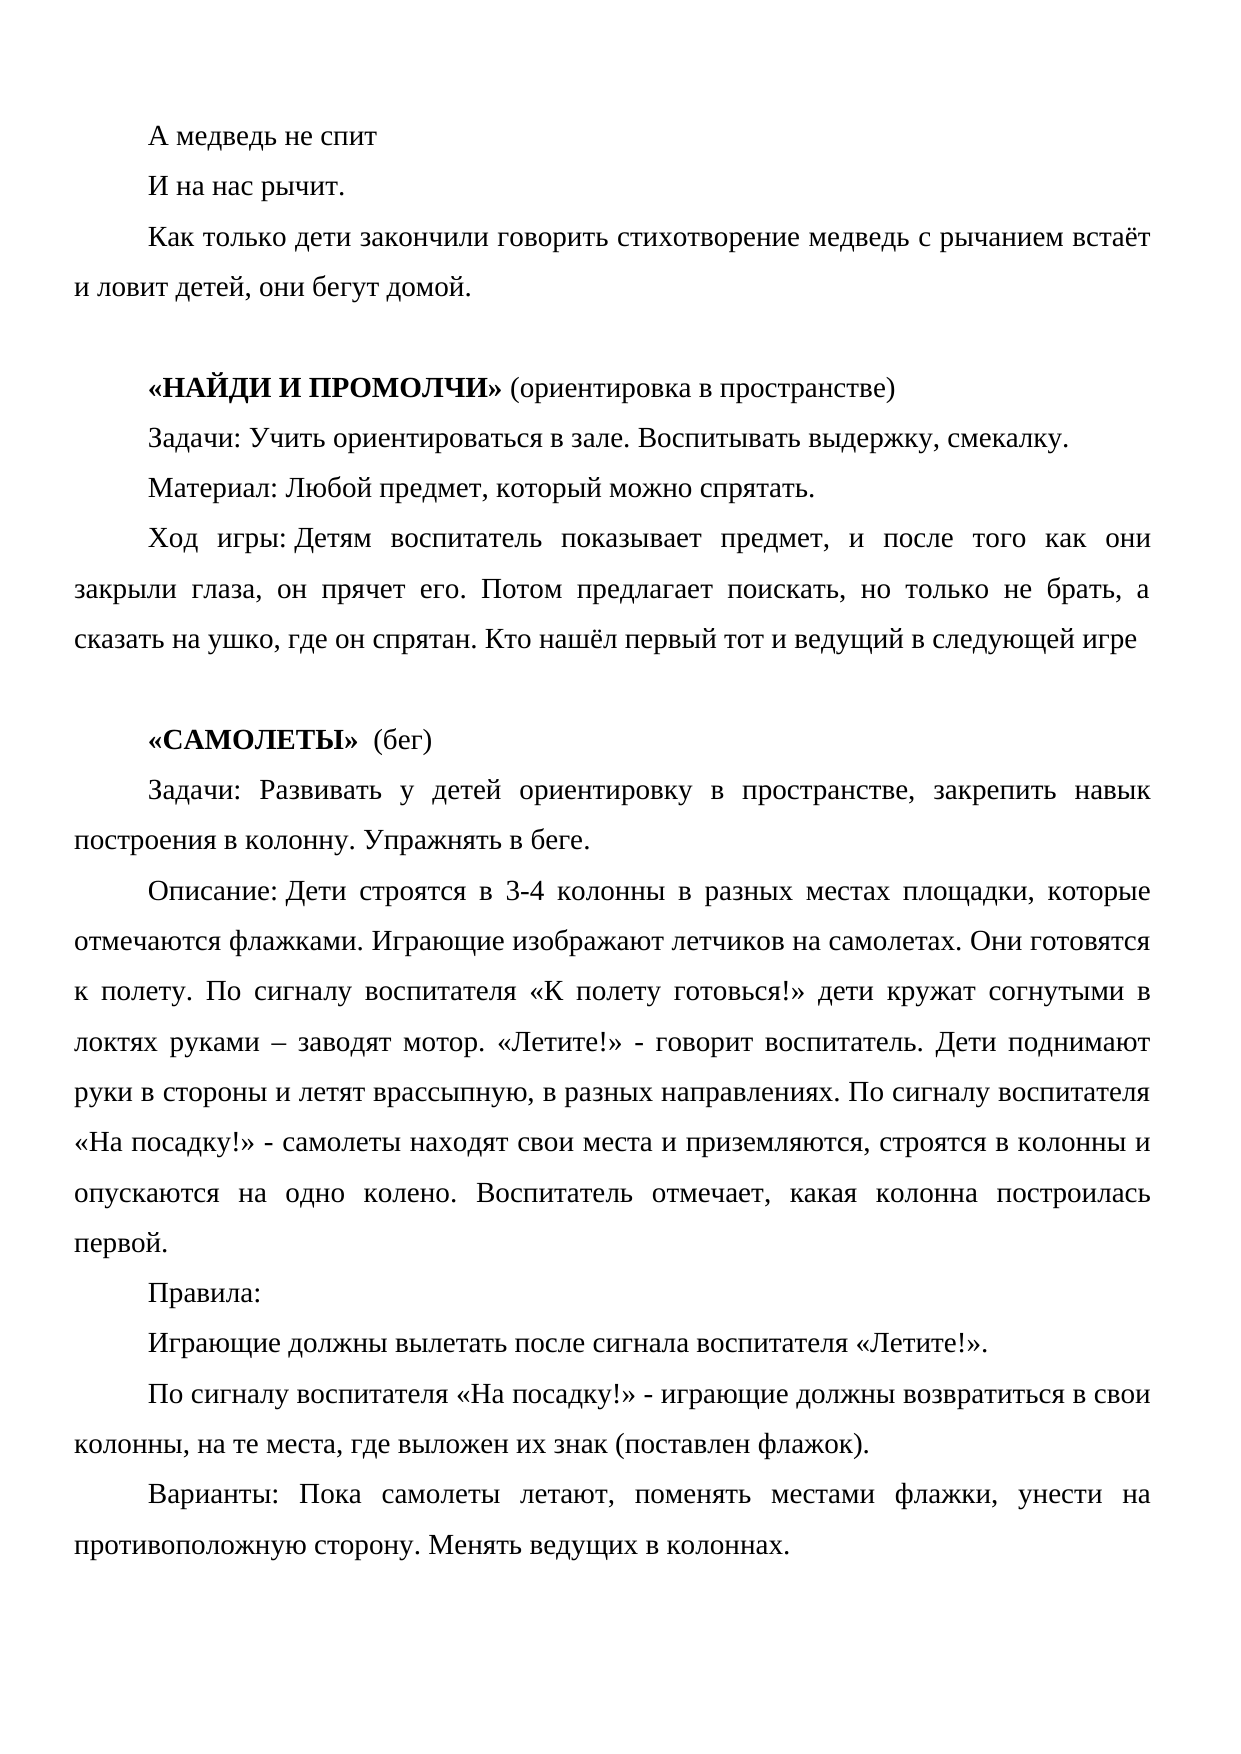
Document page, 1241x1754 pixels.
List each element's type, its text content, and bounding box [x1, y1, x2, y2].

text По сигналу воспитателя «На посадку!» - играющие должны возвратиться в свои колонны, на те места, где выложен их знак (поставлен флажок). [74, 1376, 1152, 1460]
text Материал: Любой предмет, который можно спрятать. [74, 470, 1152, 504]
text Ход игры: Детям воспитатель показывает предмет, и после того как они закрыли глаза, он прячет его. Потом предлагает поискать, но только не брать, а сказать на ушко, где он спрятан. Кто нашёл первый тот и ведущий в следующей игре [74, 521, 1152, 655]
text Правила: [74, 1275, 1152, 1309]
text «САМОЛЕТЫ» (бег) [74, 722, 1152, 755]
text А медведь не спит [74, 118, 1152, 152]
text Задачи: Развивать у детей ориентировку в пространстве, закрепить навык построения в колонну. Упражнять в беге. [74, 772, 1152, 856]
text Задачи: Учить ориентироваться в зале. Воспитывать выдержку, смекалку. [74, 420, 1152, 453]
text «НАЙДИ И ПРОМОЛЧИ» (ориентировка в пространстве) [74, 370, 1152, 403]
text И на нас рычит. [74, 168, 1152, 202]
text Варианты: Пока самолеты летают, поменять местами флажки, унести на противоположную сторону. Менять ведущих в колоннах. [74, 1477, 1152, 1560]
text Описание: Дети строятся в 3-4 колонны в разных местах площадки, которые отмечаются флажками. Играющие изображают летчиков на самолетах. Они готовятся к полету. По сигналу воспитателя «К полету готовься!» дети кружат согнутыми в локтях руками – заводят мотор. «Летите!» - говорит воспитатель. Дети поднимают руки в стороны и летят врассыпную, в разных направлениях. По сигналу воспитателя «На посадку!» - самолеты находят свои места и приземляются, строятся в колонны и опускаются на одно колено. Воспитатель отмечает, какая колонна построилась первой. [74, 873, 1152, 1258]
text Играющие должны вылетать после сигнала воспитателя «Летите!». [74, 1326, 1152, 1359]
text Как только дети закончили говорить стихотворение медведь с рычанием встаёт и ловит детей, они бегут домой. [74, 219, 1152, 303]
